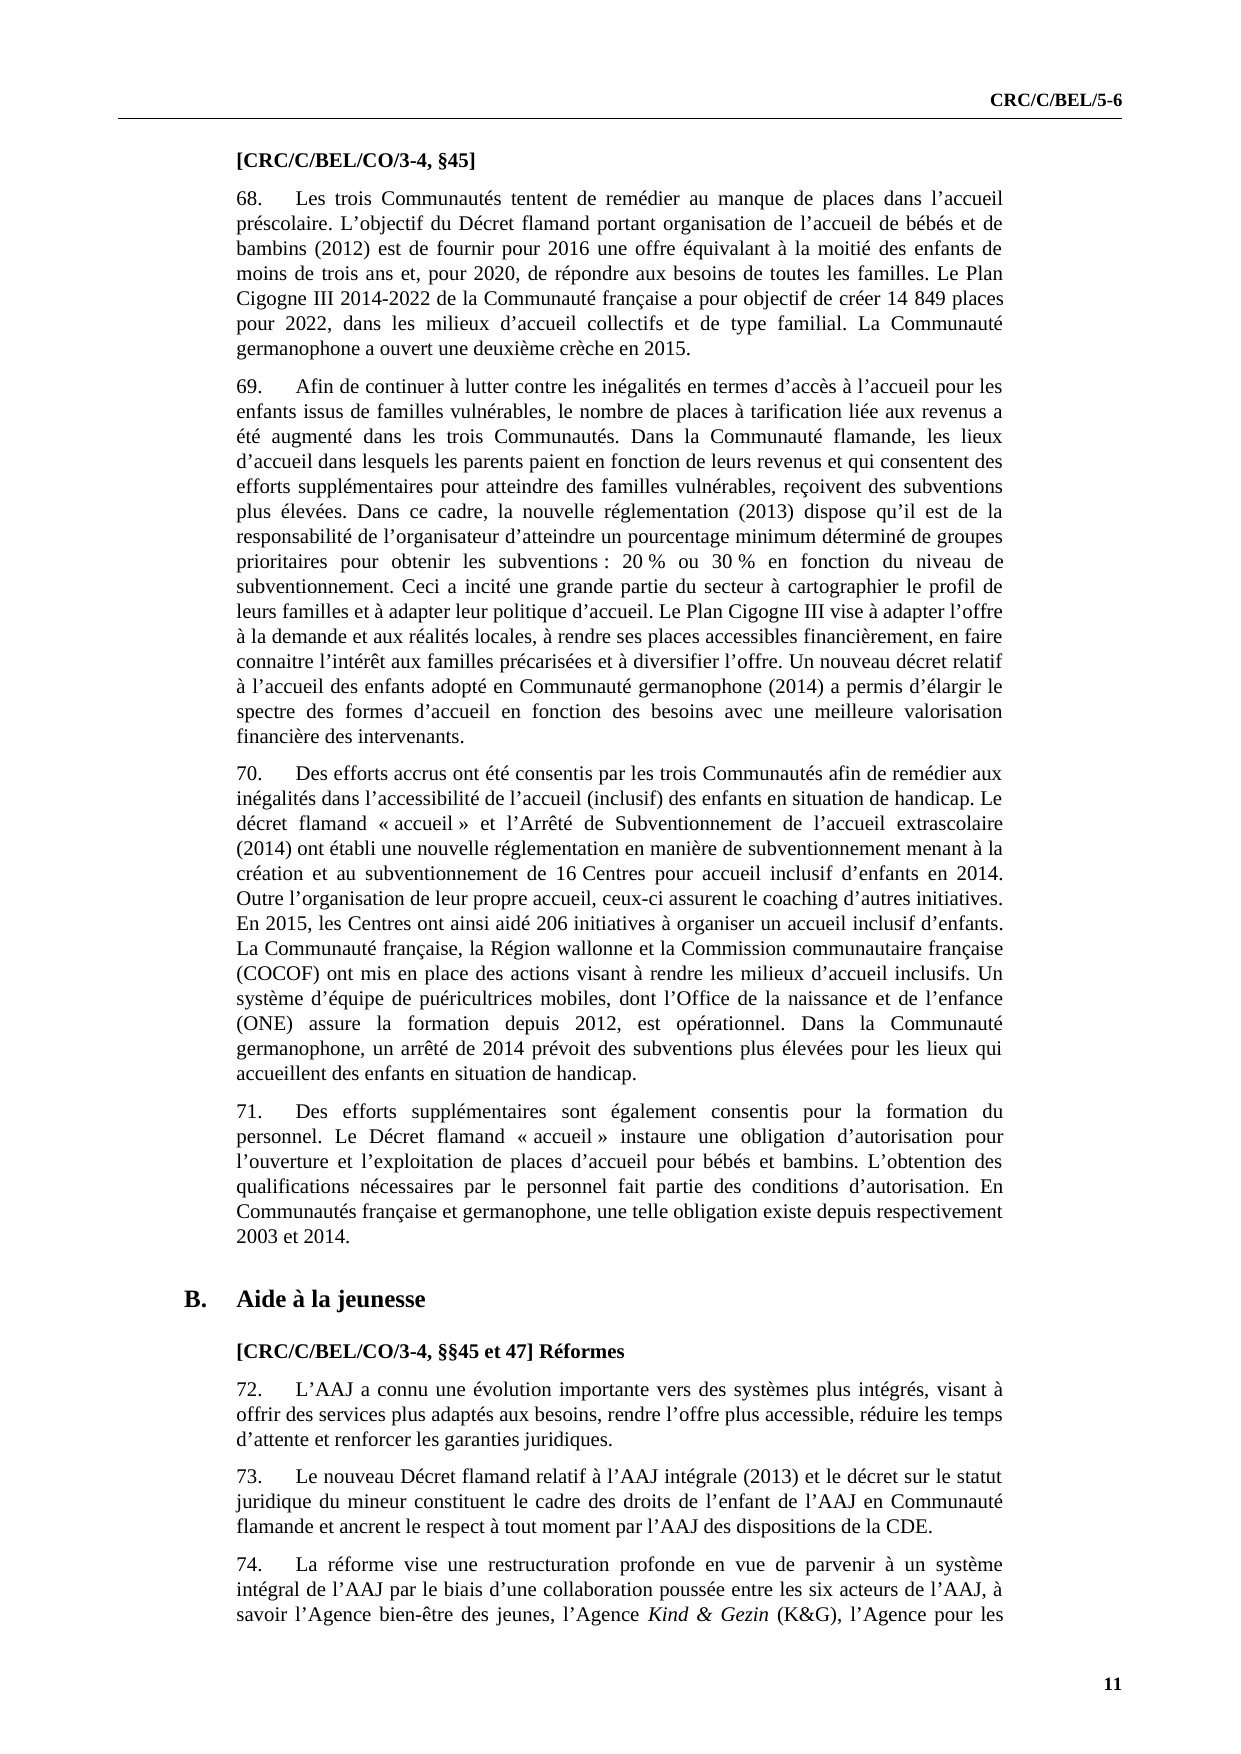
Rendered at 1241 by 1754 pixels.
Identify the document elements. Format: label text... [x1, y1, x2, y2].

text B. Aide à la jeunesse [118, 1285, 1004, 1313]
text 69. Afin de continuer à lutter contre les inégalités en termes d’accès à l’accueil pour les enfants issus de familles vulnérables, le nombre de places à tarification liée aux revenus a été augmenté dans les trois Communautés. Dans la Communauté flamande, les lieux d’accueil dans lesquels les parents paient en fonction de leurs revenus et qui consentent des efforts supplémentaires pour atteindre des familles vulnérables, reçoivent des subventions plus élevées. Dans ce cadre, la nouvelle réglementation (2013) dispose qu’il est de la responsabilité de l’organisateur d’atteindre un pourcentage minimum déterminé de groupes prioritaires pour obtenir les subventions : 20 % ou 30 % en fonction du niveau de subventionnement. Ceci a incité une grande partie du secteur à cartographier le profil de leurs familles et à adapter leur politique d’accueil. Le Plan Cigogne III vise à adapter l’offre à la demande et aux réalités locales, à rendre ses places accessibles financièrement, en faire connaitre l’intérêt aux familles précarisées et à diversifier l’offre. Un nouveau décret relatif à l’accueil des enfants adopté en Communauté germanophone (2014) a permis d’élargir le spectre des formes d’accueil en fonction des besoins avec une meilleure valorisation financière des intervenants. [236, 373, 1004, 748]
text [CRC/C/BEL/CO/3-4, §45] [118, 148, 1004, 173]
text [CRC/C/BEL/CO/3-4, §§45 et 47] Réformes [118, 1338, 1004, 1363]
text 70. Des efforts accrus ont été consentis par les trois Communautés afin de remédier aux inégalités dans l’accessibilité de l’accueil (inclusif) des enfants en situation de handicap. Le décret flamand « accueil » et l’Arrêté de Subventionnement de l’accueil extrascolaire (2014) ont établi une nouvelle réglementation en manière de subventionnement menant à la création et au subventionnement de 16 Centres pour accueil inclusif d’enfants en 2014. Outre l’organisation de leur propre accueil, ceux-ci assurent le coaching d’autres initiatives. En 2015, les Centres ont ainsi aidé 206 initiatives à organiser un accueil inclusif d’enfants. La Communauté française, la Région wallonne et la Commission communautaire française (COCOF) ont mis en place des actions visant à rendre les milieux d’accueil inclusifs. Un système d’équipe de puéricultrices mobiles, dont l’Office de la naissance et de l’enfance (ONE) assure la formation depuis 2012, est opérationnel. Dans la Communauté germanophone, un arrêté de 2014 prévoit des subventions plus élevées pour les lieux qui accueillent des enfants en situation de handicap. [236, 760, 1004, 1085]
text 71. Des efforts supplémentaires sont également consentis pour la formation du personnel. Le Décret flamand « accueil » instaure une obligation d’autorisation pour l’ouverture et l’exploitation de places d’accueil pour bébés et bambins. L’obtention des qualifications nécessaires par le personnel fait partie des conditions d’autorisation. En Communautés française et germanophone, une telle obligation existe depuis respectivement 2003 et 2014. [236, 1098, 1004, 1248]
text 72. L’AAJ a connu une évolution importante vers des systèmes plus intégrés, visant à offrir des services plus adaptés aux besoins, rendre l’offre plus accessible, réduire les temps d’attente et renforcer les garanties juridiques. [236, 1376, 1004, 1451]
text 68. Les trois Communautés tentent de remédier au manque de places dans l’accueil préscolaire. L’objectif du Décret flamand portant organisation de l’accueil de bébés et de bambins (2012) est de fournir pour 2016 une offre équivalant à la moitié des enfants de moins de trois ans et, pour 2020, de répondre aux besoins de toutes les familles. Le Plan Cigogne III 2014-2022 de la Communauté française a pour objectif de créer 14 849 places pour 2022, dans les milieux d’accueil collectifs et de type familial. La Communauté germanophone a ouvert une deuxième crèche en 2015. [236, 185, 1004, 360]
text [236, 1551, 1004, 1626]
text 73. Le nouveau Décret flamand relatif à l’AAJ intégrale (2013) et le décret sur le statut juridique du mineur constituent le cadre des droits de l’enfant de l’AAJ en Communauté flamande et ancrent le respect à tout moment par l’AAJ des dispositions de la CDE. [236, 1463, 1004, 1538]
